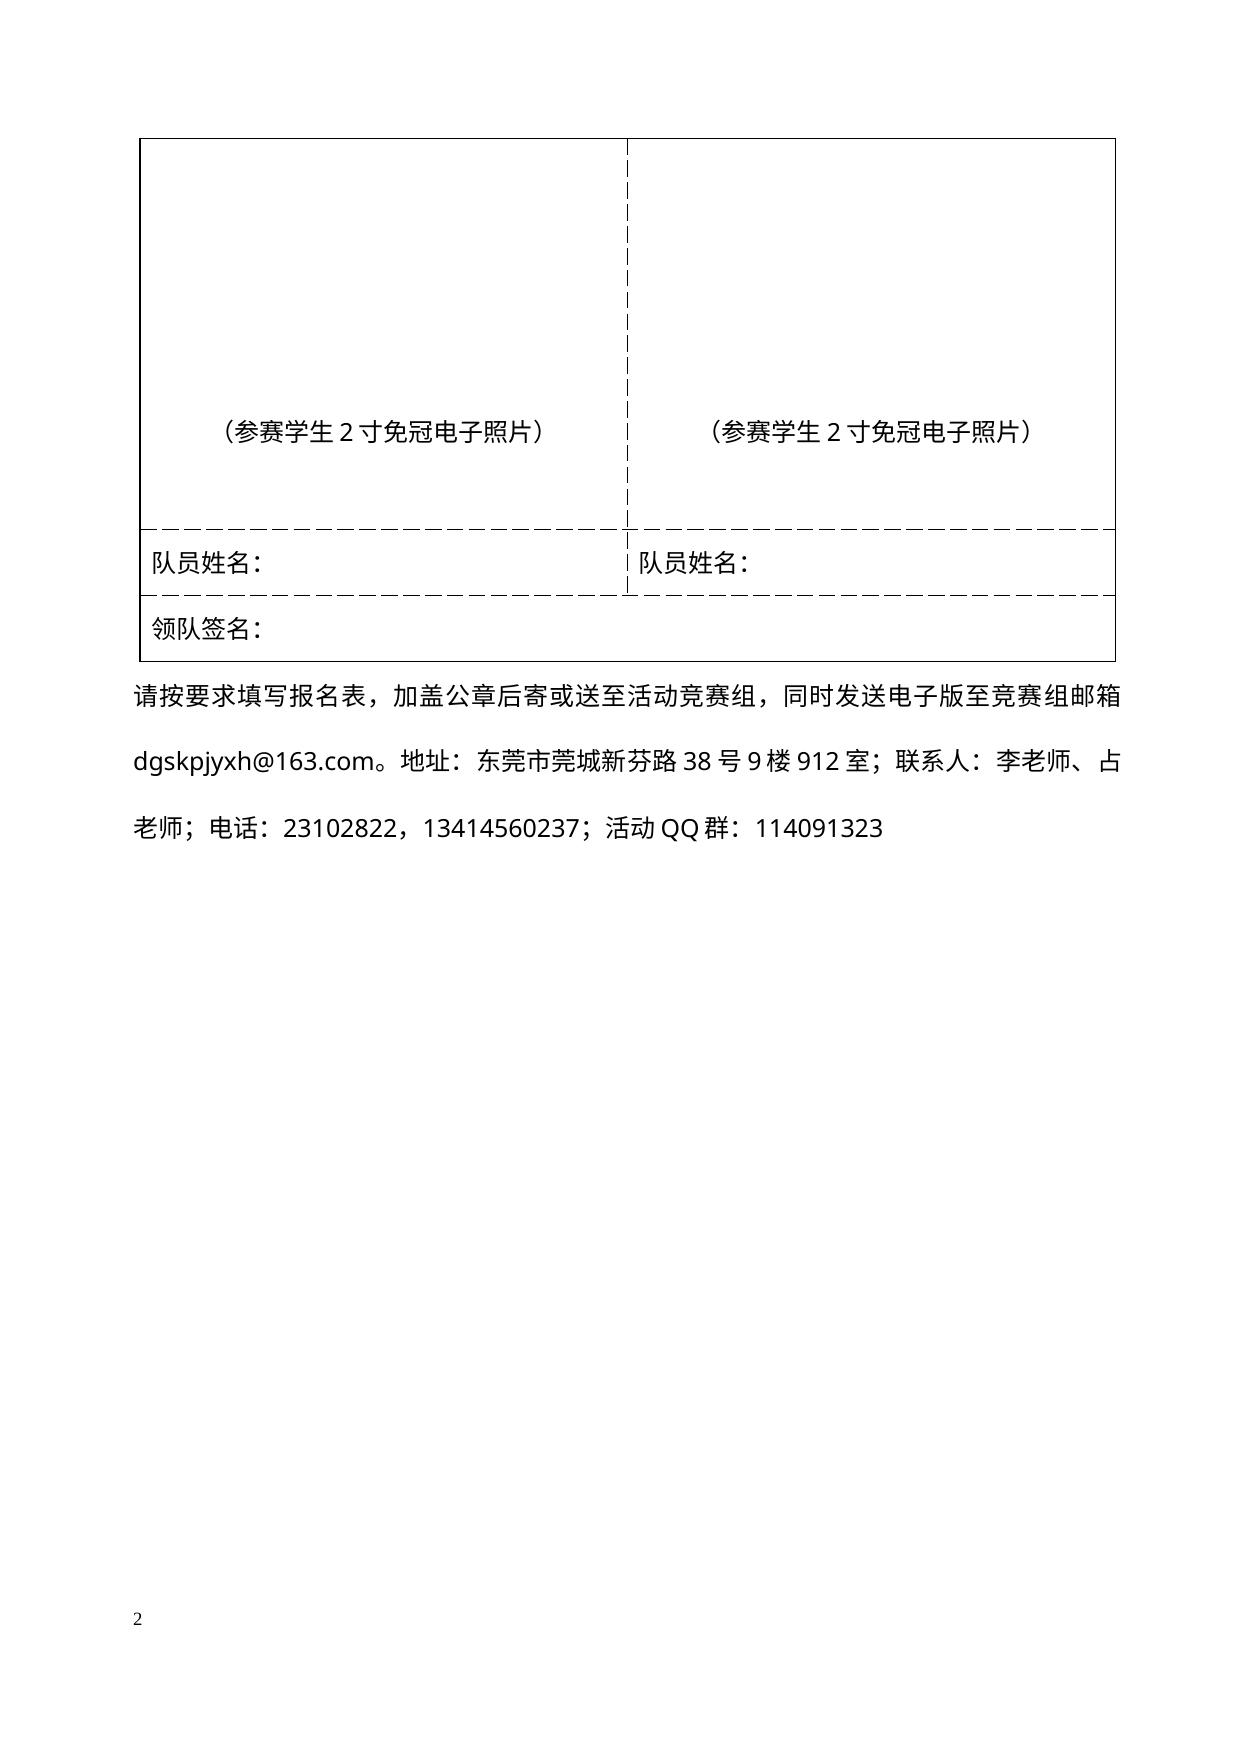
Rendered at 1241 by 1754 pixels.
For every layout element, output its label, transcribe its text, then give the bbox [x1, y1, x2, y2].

table_cell （参赛学生2寸免冠电子照片） [628, 139, 1115, 528]
table_cell 队员姓名： [628, 529, 1115, 594]
table_cell 领队签名： [141, 595, 1115, 661]
text 请按要求填写报名表，加盖公章后寄或送至活动竞赛组，同时发送电子版至竞赛组邮箱dgskpjyxh@163.com。地址：东莞市莞城新芬路38号9楼912室；联系人：李老师、占老师；电话：23102822，13414560237；活动 QQ群：114091323 [133, 662, 1122, 857]
table_cell 队员姓名： [141, 529, 627, 594]
table_cell （参赛学生2寸免冠电子照片） [141, 139, 627, 528]
